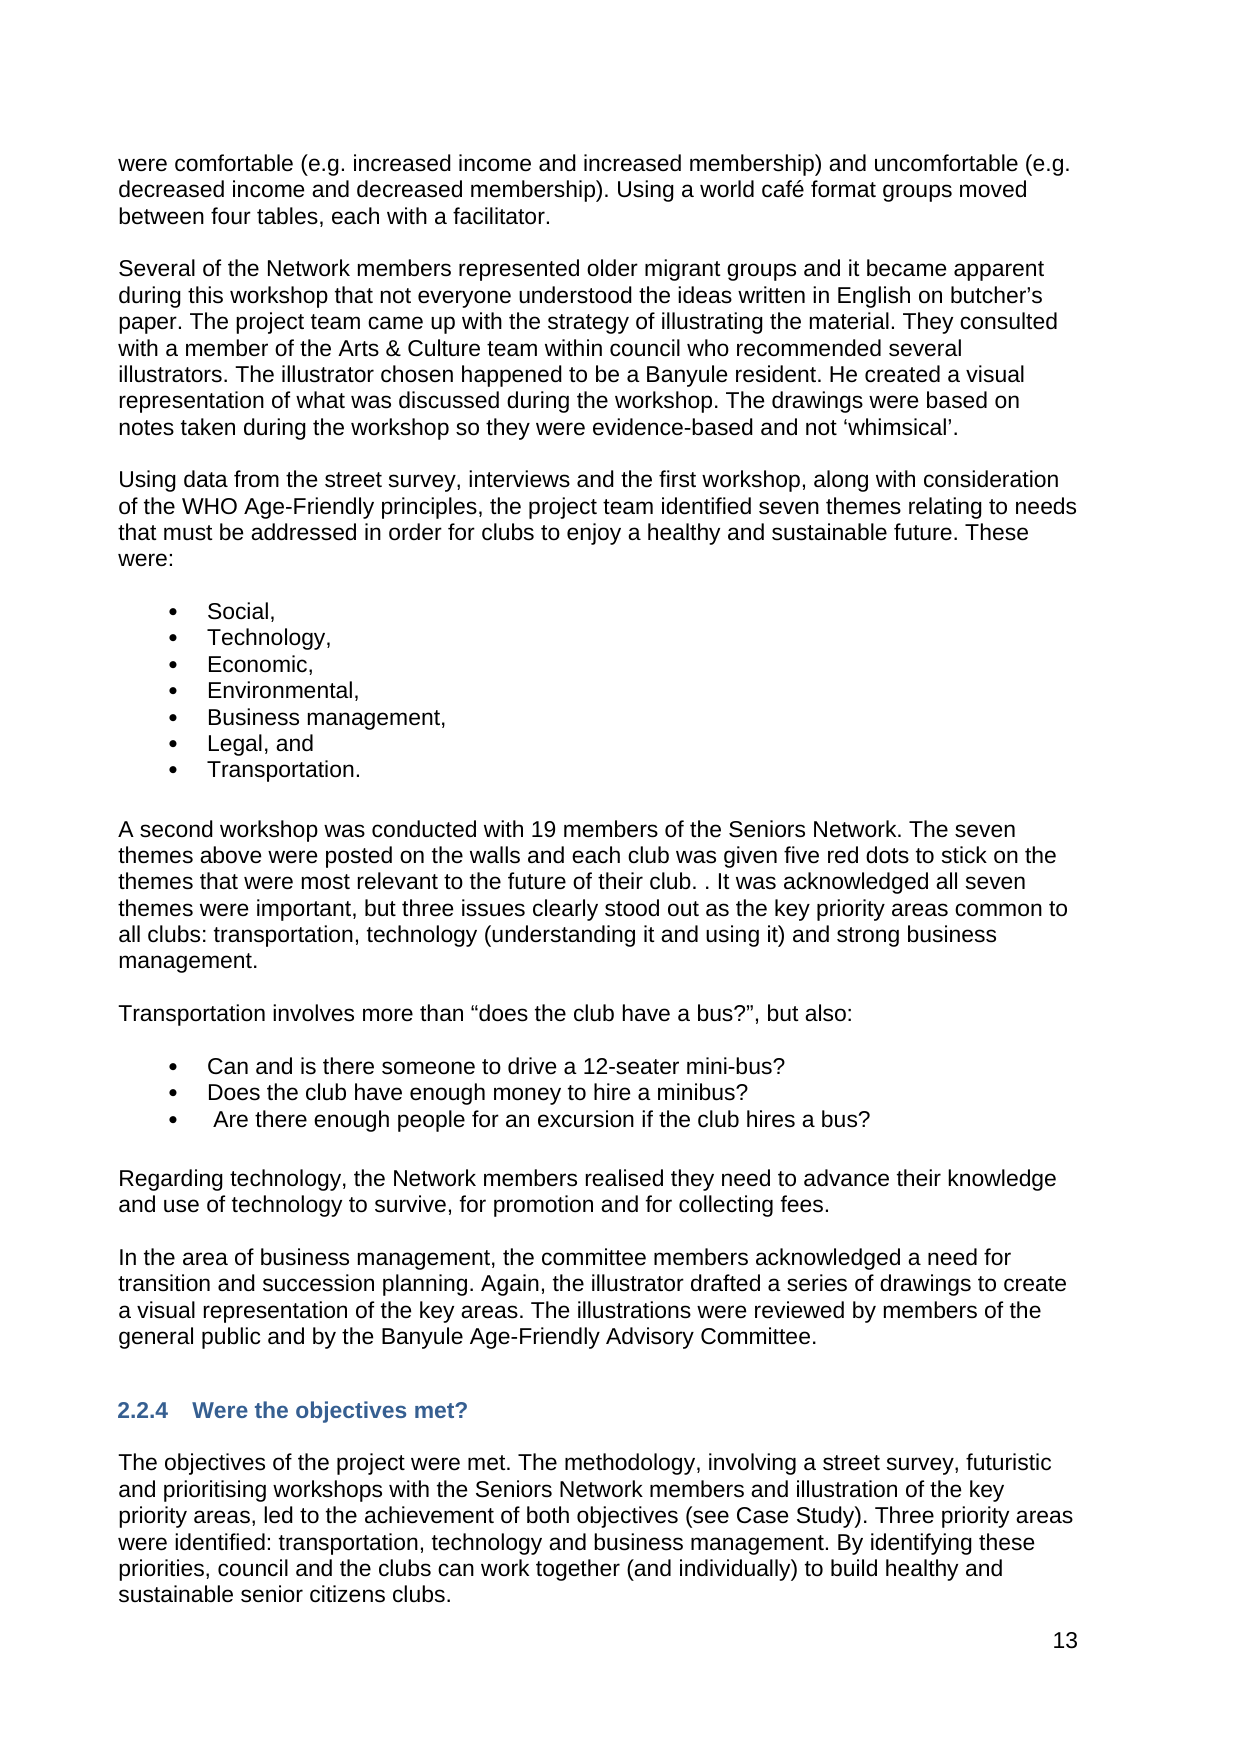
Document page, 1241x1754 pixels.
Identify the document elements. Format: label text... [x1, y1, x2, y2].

list Legal, and [169, 730, 1078, 756]
list Economic, [169, 651, 1078, 677]
list Does the club have enough money to hire a minibus? [169, 1079, 1078, 1106]
list Business management, [169, 703, 1078, 730]
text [118, 150, 1078, 229]
text Using data from the street survey, interviews and the first workshop, along with consideration of the WHO Age-Friendly principles, the project team identified seven themes relating to needs that must be addressed in order for clubs to enjoy a healthy and sustainable future. These were: [118, 466, 1078, 572]
subtitle Were the objectives met? [117, 1397, 1078, 1423]
text The objectives of the project were met. The methodology, involving a street survey, futuristic and prioritising workshops with the Seniors Network members and illustration of the key priority areas, led to the achievement of both objectives (see Case Study). Three priority areas were identified: transportation, technology and business management. By identifying these priorities, council and the clubs can work together (and individually) to build healthy and sustainable senior citizens clubs. [118, 1449, 1078, 1607]
list Social, [169, 598, 1078, 624]
list Environmental, [169, 677, 1078, 703]
text Regarding technology, the Network members realised they need to advance their knowledge and use of technology to survive, for promotion and for collecting fees. [118, 1165, 1078, 1218]
text Transportation involves more than “does the club have a bus?”, but also: [118, 1000, 1078, 1026]
text In the area of business management, the committee members acknowledged a need for transition and succession planning. Again, the illustrator drafted a series of drawings to create a visual representation of the key areas. The illustrations were reviewed by members of the general public and by the Banyule Age-Friendly Advisory Committee. [118, 1244, 1078, 1349]
text A second workshop was conducted with 19 members of the Seniors Network. The seven themes above were posted on the walls and each club was given five red dots to stick on the themes that were most relevant to the future of their club. . It was acknowledged all seven themes were important, but three issues clearly stood out as the key priority areas common to all clubs: transportation, technology (understanding it and using it) and strong business management. [118, 816, 1078, 974]
text Several of the Network members represented older migrant groups and it became apparent during this workshop that not everyone understood the ideas written in English on butcher’s paper. The project team came up with the strategy of illustrating the material. They consulted with a member of the Arts & Culture team within council who recommended several illustrators. The illustrator chosen happened to be a Banyule resident. He created a visual representation of what was discussed during the workshop. The drawings were based on notes taken during the workshop so they were evidence-based and not ‘whimsical’. [118, 255, 1078, 440]
list Can and is there someone to drive a 12-seater mini-bus? [169, 1053, 1078, 1079]
list Technology, [169, 624, 1078, 651]
list Are there enough people for an excursion if the club hires a bus? [169, 1106, 1078, 1132]
list Transportation. [169, 756, 1078, 782]
